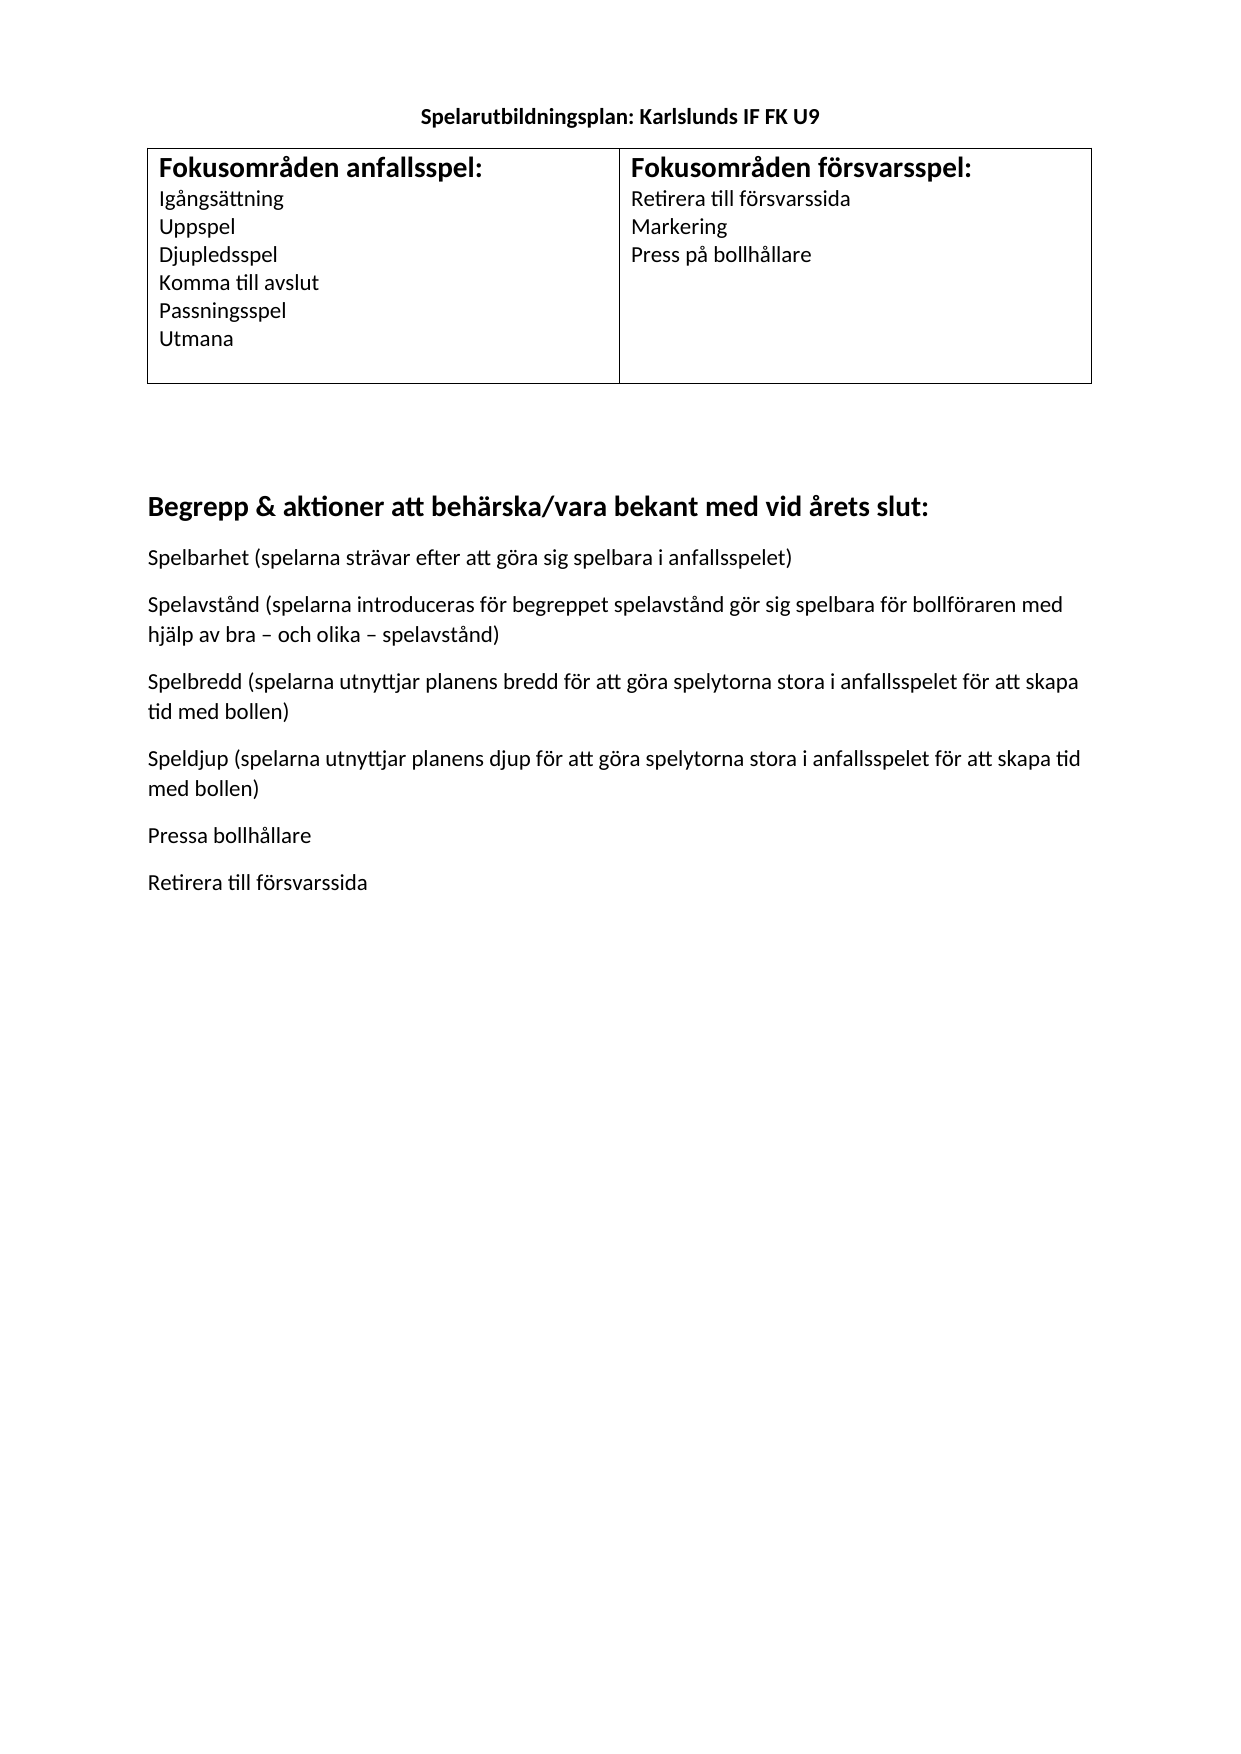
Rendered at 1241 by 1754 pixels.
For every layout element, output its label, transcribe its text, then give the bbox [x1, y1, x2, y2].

text Speldjup (spelarna utnyttjar planens djup för att göra spelytorna stora i anfallsspelet för att skapa tid med bollen) [148, 744, 1093, 802]
text Spelavstånd (spelarna introduceras för begreppet spelavstånd gör sig spelbara för bollföraren med hjälp av bra – och olika – spelavstånd) [148, 590, 1093, 648]
table_header Fokusområden försvarsspel: Retirera till försvarssida Markering Press på bollhållare [620, 149, 1091, 383]
table_header Fokusområden anfallsspel: Igångsättning Uppspel Djupledsspel Komma till avslut Passningsspel Utmana [148, 149, 619, 383]
text Spelbarhet (spelarna strävar efter att göra sig spelbara i anfallsspelet) [148, 543, 1093, 571]
text Retirera till försvarssida [148, 868, 1093, 896]
text Begrepp & aktioner att behärska/vara bekant med vid årets slut: [148, 488, 1093, 524]
text Spelbredd (spelarna utnyttjar planens bredd för att göra spelytorna stora i anfallsspelet för att skapa tid med bollen) [148, 667, 1093, 725]
text Pressa bollhållare [148, 821, 1093, 849]
